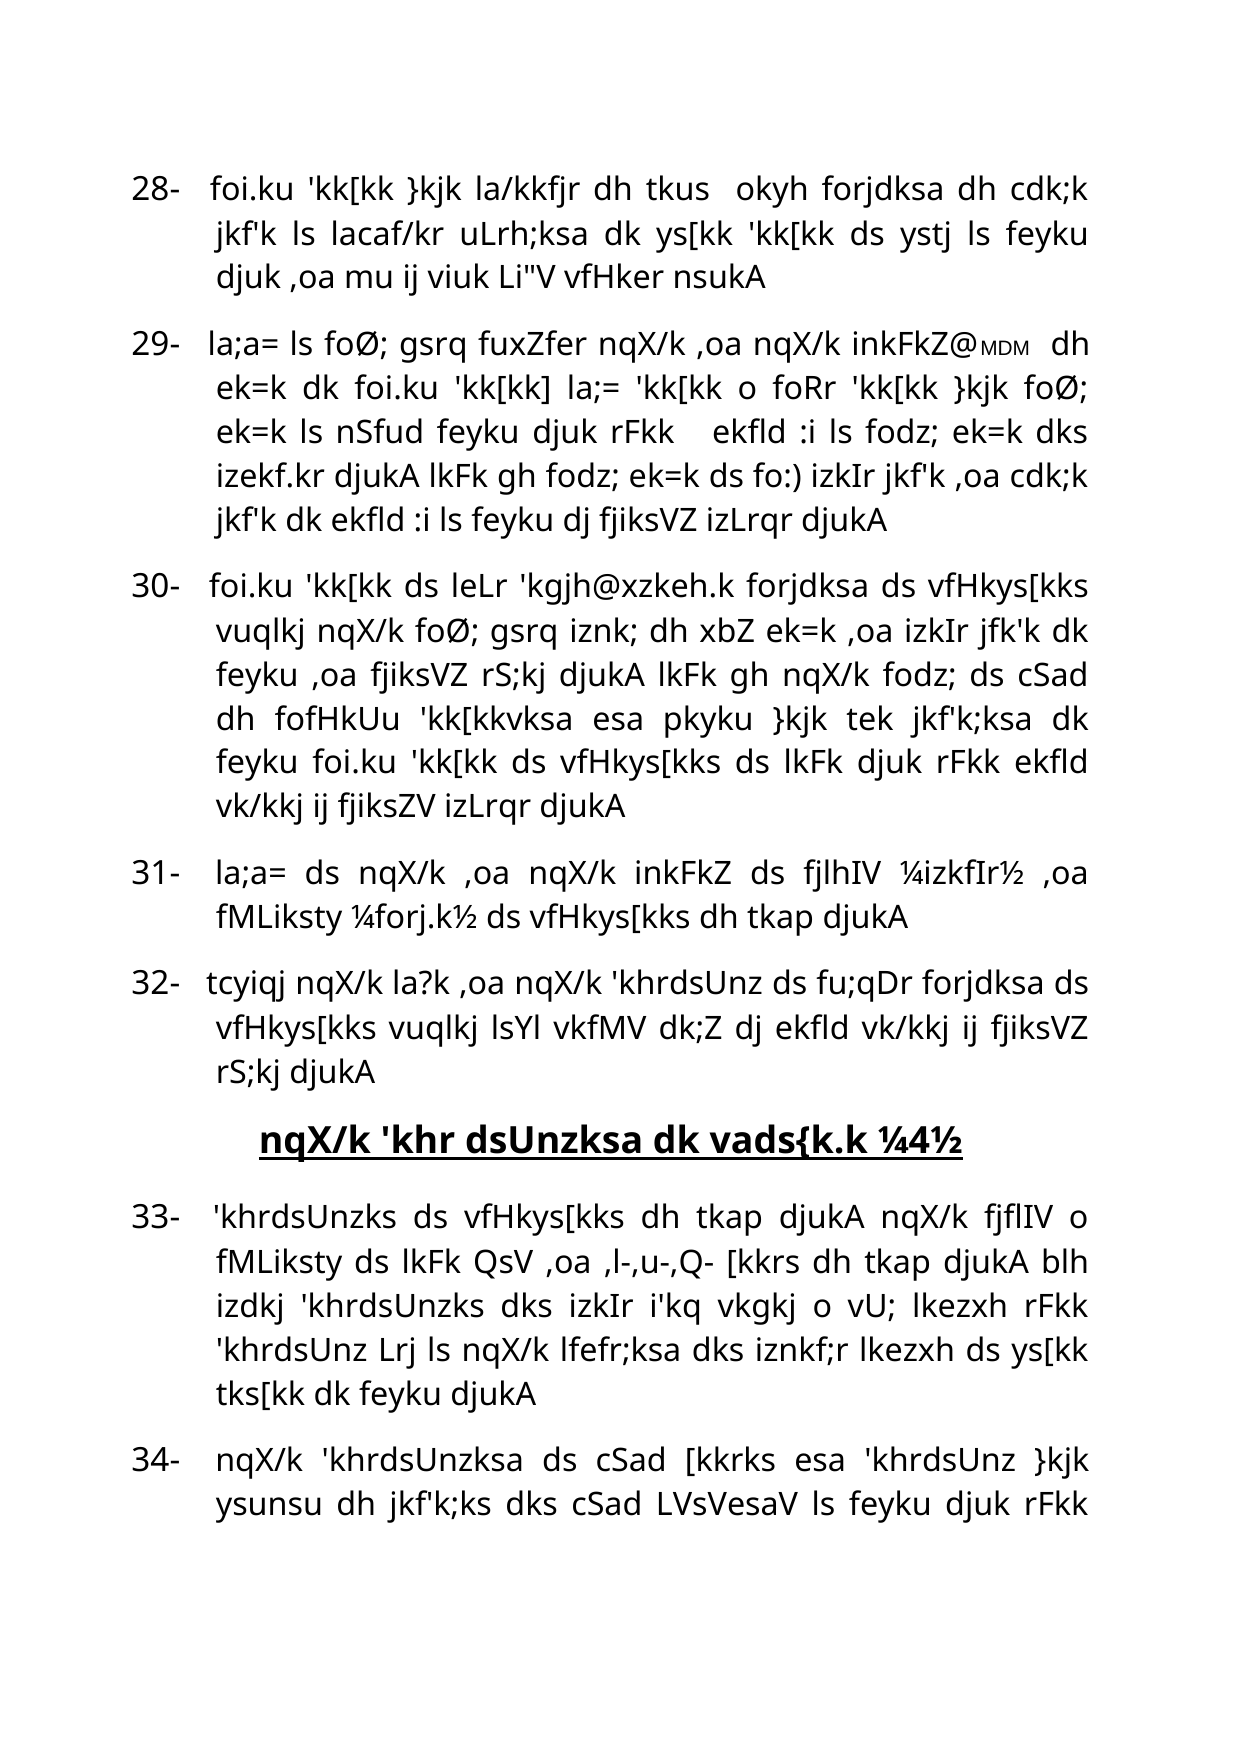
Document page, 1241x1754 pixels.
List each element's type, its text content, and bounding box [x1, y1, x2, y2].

list 'khrdsUnzks ds vfHkys[kks dh tkap djukA nqX/k fjflIV o fMLiksty ds lkFk QsV ,oa ,l-,u-,Q- [kkrs dh tkap djukA blh izdkj 'khrdsUnzks dks izkIr i'kq vkgkj o vU; lkezxh rFkk 'khrdsUnz Lrj ls nqX/k lfefr;ksa dks iznkf;r lkezxh ds ys[kk tks[kk dk feyku djukA [131, 1193, 1090, 1414]
list la;a= ls foØ; gsrq fuxZfer nqX/k ,oa nqX/k inkFkZ@MDM dh ek=k dk foi.ku 'kk[kk] la;= 'kk[kk o foRr 'kk[kk }kjk foØ; ek=k ls nSfud feyku djuk rFkk ekfld :i ls fodz; ek=k dks izekf.kr djukA lkFk gh fodz; ek=k ds fo:) izkIr jkf'k ,oa cdk;k jkf'k dk ekfld :i ls feyku dj fjiksVZ izLrqr djukA [131, 319, 1090, 541]
list tcyiqj nqX/k la?k ,oa nqX/k 'khrdsUnz ds fu;qDr forjdksa ds vfHkys[kks vuqlkj lsYl vkfMV dk;Z dj ekfld vk/kkj ij fjiksVZ rS;kj djukA [131, 959, 1090, 1092]
list foi.ku 'kk[kk }kjk la/kkfjr dh tkus okyh forjdksa dh cdk;k jkf'k ls lacaf/kr uLrh;ksa dk ys[kk 'kk[kk ds ystj ls feyku djuk ,oa mu ij viuk Li"V vfHker nsukA [131, 165, 1090, 298]
list foi.ku 'kk[kk ds leLr 'kgjh@xzkeh.k forjdksa ds vfHkys[kks vuqlkj nqX/k foØ; gsrq iznk; dh xbZ ek=k ,oa izkIr jfk'k dk feyku ,oa fjiksVZ rS;kj djukA lkFk gh nqX/k fodz; ds cSad dh fofHkUu 'kk[kkvksa esa pkyku }kjk tek jkf'k;ksa dk feyku foi.ku 'kk[kk ds vfHkys[kks ds lkFk djuk rFkk ekfld vk/kkj ij fjiksZV izLrqr djukA [131, 562, 1090, 827]
list la;a= ds nqX/k ,oa nqX/k inkFkZ ds fjlhIV ¼izkfIr½ ,oa fMLiksty ¼forj.k½ ds vfHkys[kks dh tkap djukA [131, 848, 1090, 938]
text nqX/k 'khr dsUnzksa dk vads{k.k ¼4½ [131, 1114, 1090, 1165]
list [131, 1436, 1090, 1525]
